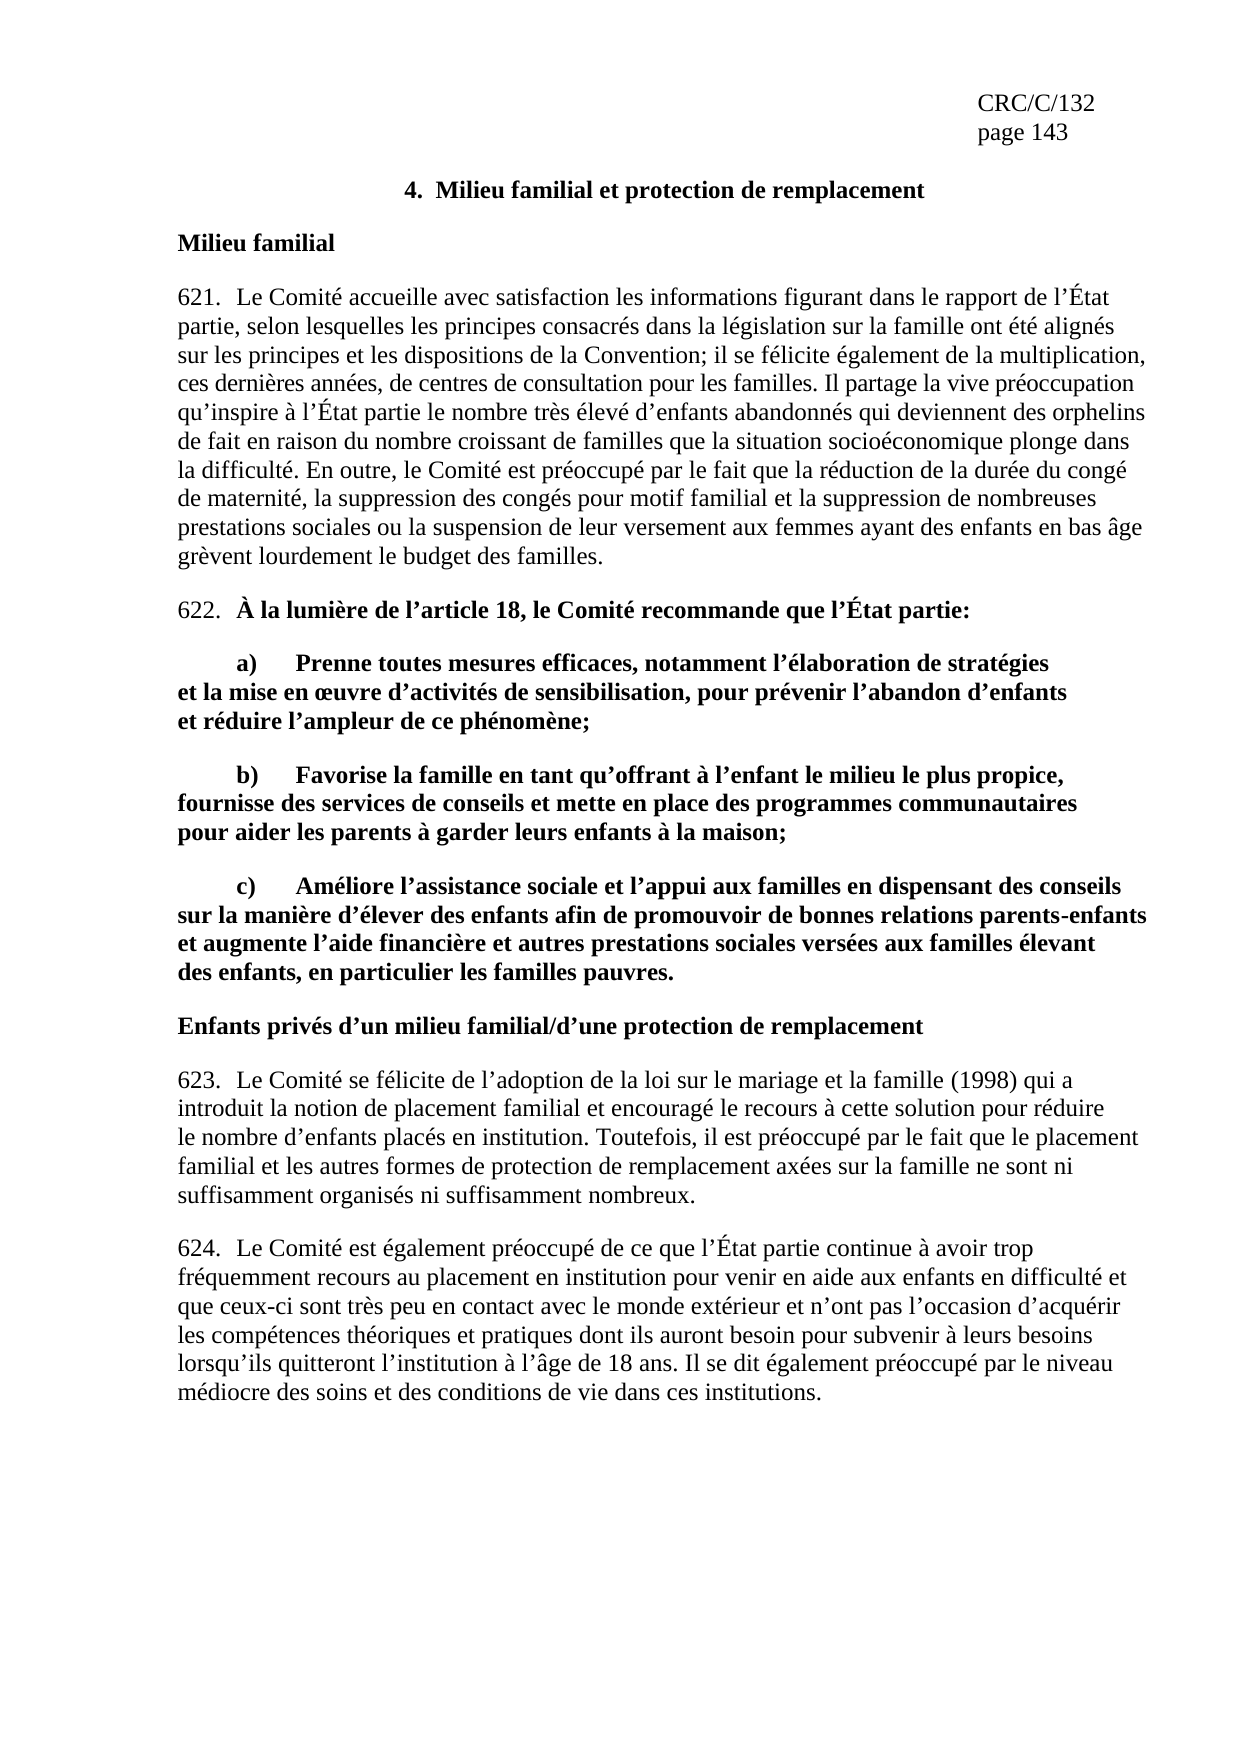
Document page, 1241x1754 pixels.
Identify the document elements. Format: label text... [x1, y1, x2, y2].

text c) Améliore l’assistance sociale et l’appui aux familles en dispensant des conseils sur la manière d’élever des enfants afin de promouvoir de bonnes relations parents-enfants et augmente l’aide financière et autres prestations sociales versées aux familles élevant des enfants, en particulier les familles pauvres. [177, 871, 1152, 986]
text 624. Le Comité est également préoccupé de ce que l’État partie continue à avoir trop fréquemment recours au placement en institution pour venir en aide aux enfants en difficulté et que ceux-ci sont très peu en contact avec le monde extérieur et n’ont pas l’occasion d’acquérir les compétences théoriques et pratiques dont ils auront besoin pour subvenir à leurs besoins lorsqu’ils quitteront l’institution à l’âge de 18 ans. Il se dit également préoccupé par le niveau médiocre des soins et des conditions de vie dans ces institutions. [177, 1233, 1152, 1406]
text 621. Le Comité accueille avec satisfaction les informations figurant dans le rapport de l’État partie, selon lesquelles les principes consacrés dans la législation sur la famille ont été alignés sur les principes et les dispositions de la Convention; il se félicite également de la multiplication, ces dernières années, de centres de consultation pour les familles. Il partage la vive préoccupation qu’inspire à l’État partie le nombre très élevé d’enfants abandonnés qui deviennent des orphelins de fait en raison du nombre croissant de familles que la situation socioéconomique plonge dans la difficulté. En outre, le Comité est préoccupé par le fait que la réduction de la durée du congé de maternité, la suppression des congés pour motif familial et la suppression de nombreuses prestations sociales ou la suspension de leur versement aux femmes ayant des enfants en bas âge grèvent lourdement le budget des familles. [177, 282, 1152, 570]
text b) Favorise la famille en tant qu’offrant à l’enfant le milieu le plus propice, fournisse des services de conseils et mette en place des programmes communautaires pour aider les parents à garder leurs enfants à la maison; [177, 760, 1152, 846]
text Enfants privés d’un milieu familial/d’une protection de remplacement [177, 1011, 1152, 1040]
text 622. À la lumière de l’article 18, le Comité recommande que l’État partie: [177, 595, 1152, 623]
text 623. Le Comité se félicite de l’adoption de la loi sur le mariage et la famille (1998) qui a introduit la notion de placement familial et encouragé le recours à cette solution pour réduire le nombre d’enfants placés en institution. Toutefois, il est préoccupé par le fait que le placement familial et les autres formes de protection de remplacement axées sur la famille ne sont ni suffisamment organisés ni suffisamment nombreux. [177, 1065, 1152, 1208]
text Milieu familial [177, 228, 1152, 257]
text a) Prenne toutes mesures efficaces, notamment l’élaboration de stratégies et la mise en œuvre d’activités de sensibilisation, pour prévenir l’abandon d’enfants et réduire l’ampleur de ce phénomène; [177, 648, 1152, 735]
text 4. Milieu familial et protection de remplacement [177, 175, 1152, 203]
